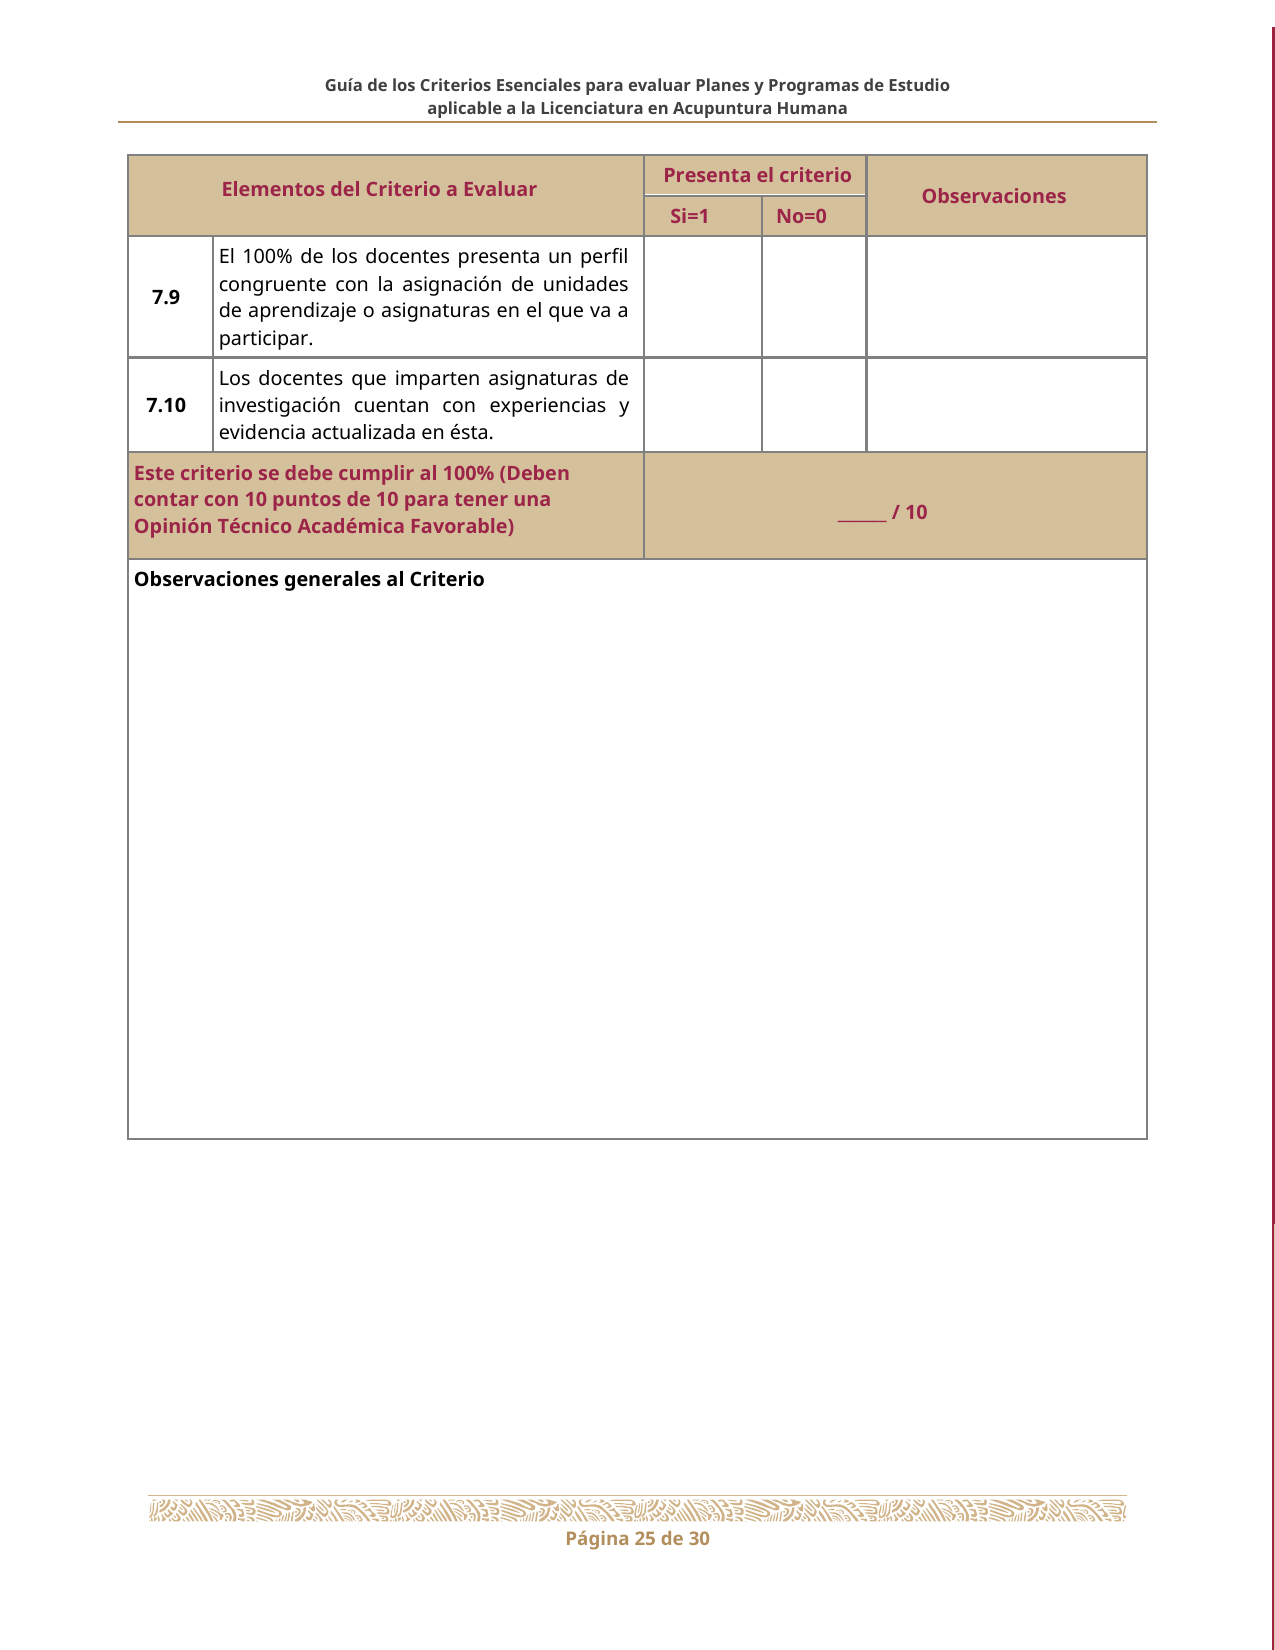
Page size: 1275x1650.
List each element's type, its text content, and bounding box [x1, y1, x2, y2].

table_cell [645, 359, 761, 451]
table_cell [763, 359, 865, 451]
table_header Observaciones [868, 156, 1146, 235]
table_cell Los docentes que imparten asignaturas de investigación cuentan con experiencias y evidencia actualizada en ésta. [214, 359, 643, 451]
table_cell Si=1 [645, 197, 761, 235]
table_header Elementos del Criterio a Evaluar [129, 156, 643, 235]
table_cell No=0 [763, 197, 865, 235]
table_cell 7.10 [129, 359, 212, 451]
table_cell 7.9 [129, 237, 212, 356]
table_cell [868, 237, 1146, 356]
table_cell ______ / 10 [645, 453, 1146, 558]
table_cell [763, 237, 865, 356]
table_cell [868, 359, 1146, 451]
table_cell El 100% de los docentes presenta un perfil congruente con la asignación de unidades de aprendizaje o asignaturas en el que va a participar. [214, 237, 643, 356]
table_cell [645, 237, 761, 356]
table_cell Observaciones generales al Criterio [129, 560, 1146, 1138]
table_header Presenta el criterio [645, 156, 865, 194]
table_cell Este criterio se debe cumplir al 100% (Deben contar con 10 puntos de 10 para tener una Opinión Técnico Académica Favorable) [129, 453, 643, 558]
